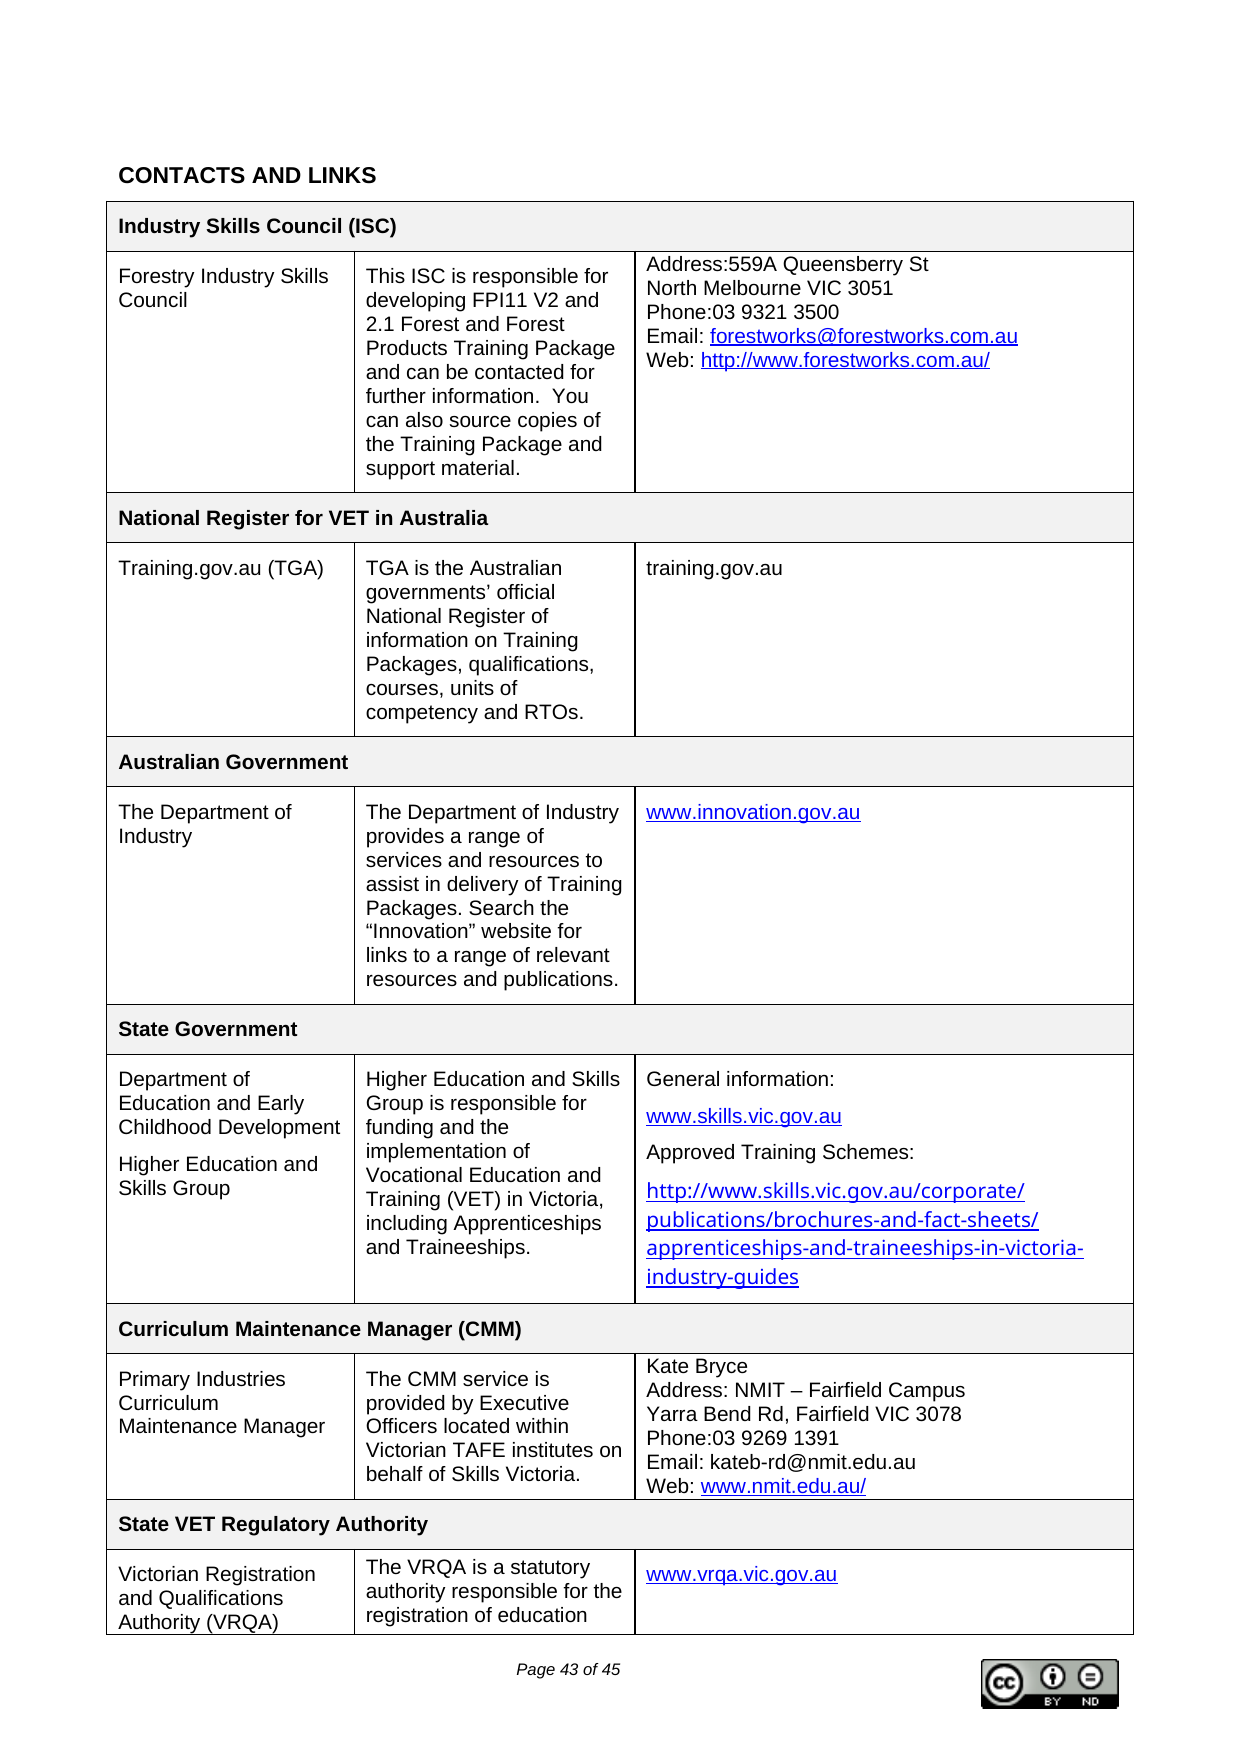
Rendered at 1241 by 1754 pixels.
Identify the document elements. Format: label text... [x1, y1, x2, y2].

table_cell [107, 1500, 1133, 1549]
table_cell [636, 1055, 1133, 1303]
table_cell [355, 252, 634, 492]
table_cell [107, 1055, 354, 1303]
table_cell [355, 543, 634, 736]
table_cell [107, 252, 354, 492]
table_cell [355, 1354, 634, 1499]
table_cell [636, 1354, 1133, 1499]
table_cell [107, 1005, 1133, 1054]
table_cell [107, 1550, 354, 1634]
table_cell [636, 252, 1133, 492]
picture [981, 1659, 1119, 1709]
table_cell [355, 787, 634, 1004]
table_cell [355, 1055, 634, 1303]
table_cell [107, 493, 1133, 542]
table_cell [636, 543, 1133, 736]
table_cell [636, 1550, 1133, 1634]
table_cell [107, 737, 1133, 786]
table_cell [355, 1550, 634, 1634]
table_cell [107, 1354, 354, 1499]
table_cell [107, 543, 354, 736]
text CONTACTS AND LINKS [118, 162, 1122, 188]
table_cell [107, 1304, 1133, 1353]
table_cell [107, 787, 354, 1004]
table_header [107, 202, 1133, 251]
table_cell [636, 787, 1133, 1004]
